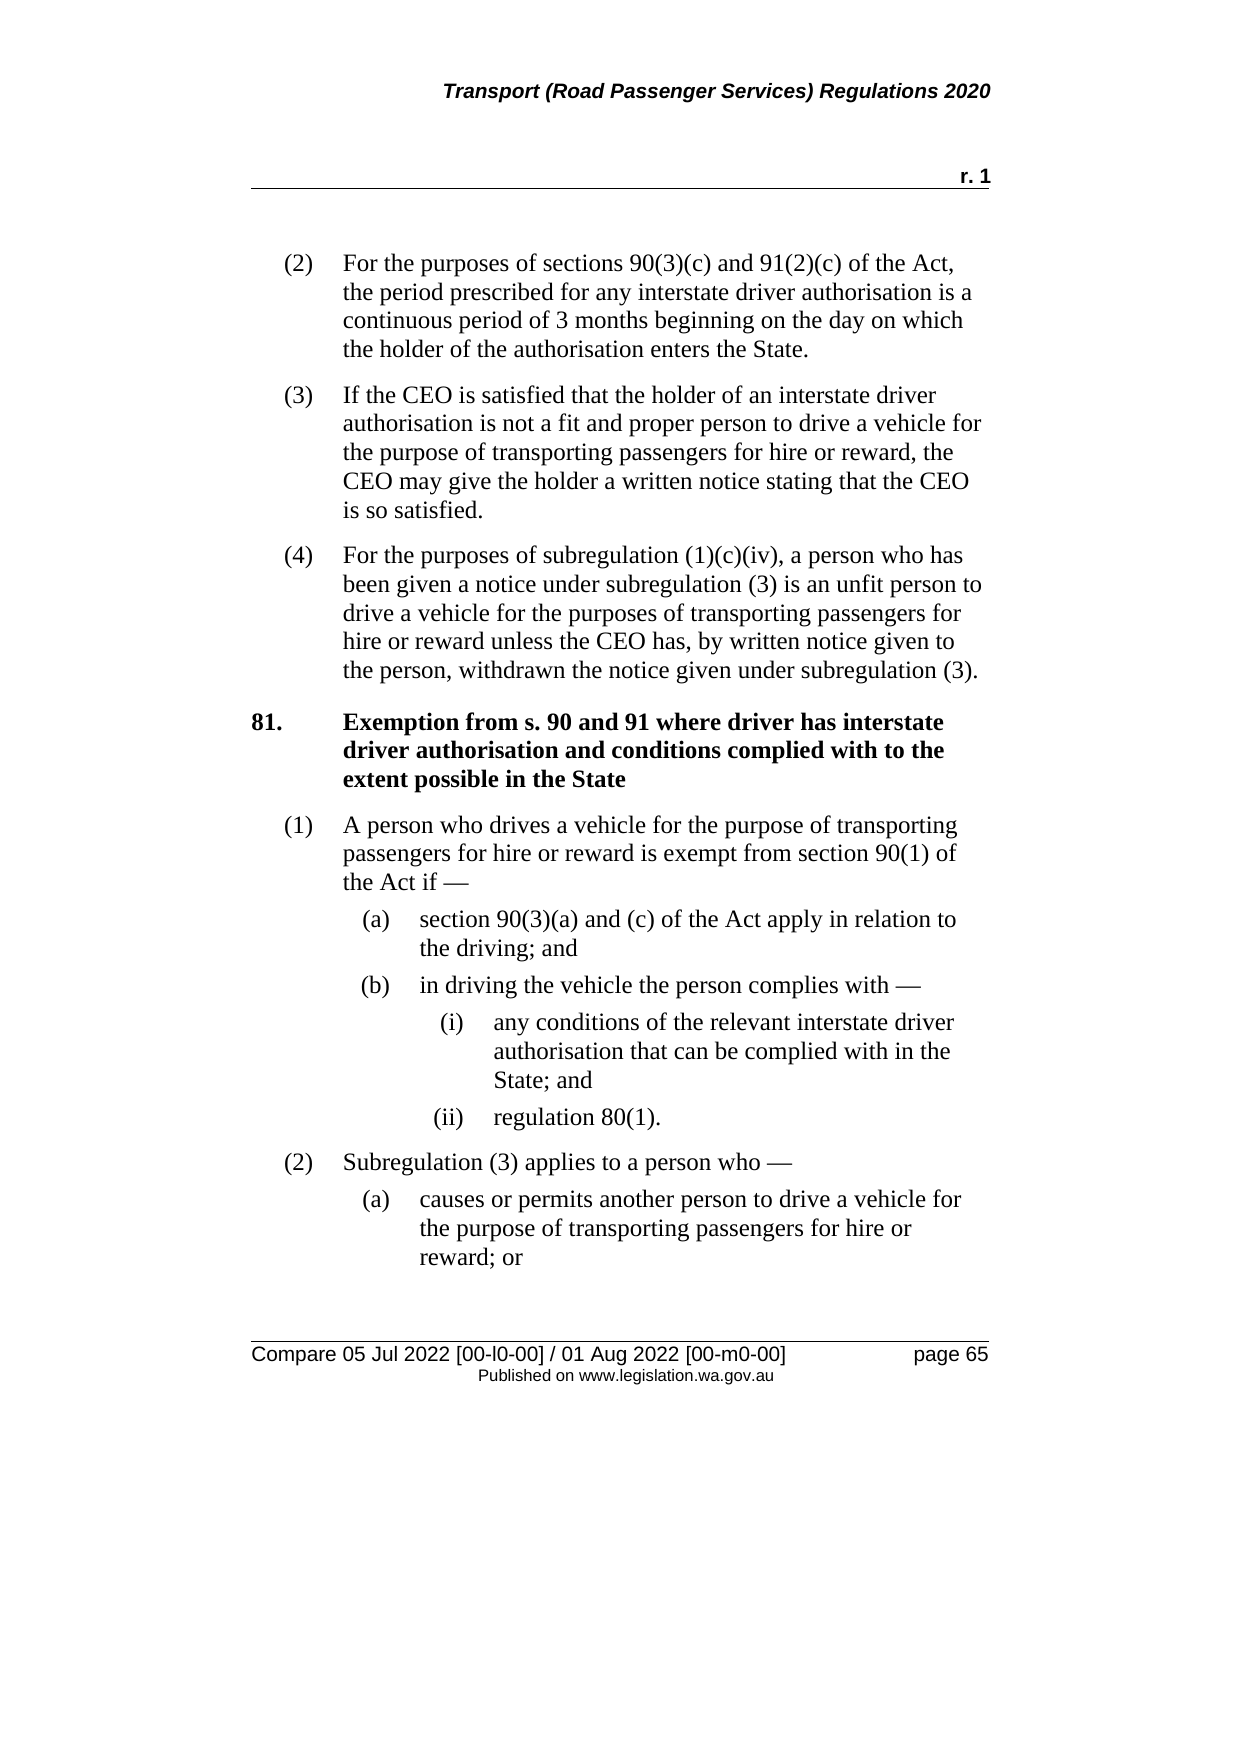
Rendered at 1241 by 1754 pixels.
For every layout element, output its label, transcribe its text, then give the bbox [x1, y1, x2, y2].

subtitle 81. Exemption from s. 90 and 91 where driver has interstate driver authorisation and conditions complied with to the extent possible in the State [251, 707, 989, 793]
text (a) causes or permits another person to drive a vehicle for the purpose of transporting passengers for hire or reward; or [251, 1184, 989, 1271]
text (ii) regulation 80(1). [251, 1102, 989, 1131]
text (2) For the purposes of sections 90(3)(c) and 91(2)(c) of the Act, the period prescribed for any interstate driver authorisation is a continuous period of 3 months beginning on the day on which the holder of the authorisation enters the State. [251, 248, 989, 363]
text (4) For the purposes of subregulation (1)(c)(iv), a person who has been given a notice under subregulation (3) is an unfit person to drive a vehicle for the purposes of transporting passengers for hire or reward unless the CEO has, by written notice given to the person, withdrawn the notice given under subregulation (3). [251, 540, 989, 684]
text (b) in driving the vehicle the person complies with — [251, 970, 989, 999]
text (a) section 90(3)(a) and (c) of the Act apply in relation to the driving; and [251, 904, 989, 962]
text (i) any conditions of the relevant interstate driver authorisation that can be complied with in the State; and [251, 1007, 989, 1093]
text (1) A person who drives a vehicle for the purpose of transporting passengers for hire or reward is exempt from section 90(1) of the Act if — [251, 810, 989, 896]
text (3) If the CEO is satisfied that the holder of an interstate driver authorisation is not a fit and proper person to drive a vehicle for the purpose of transporting passengers for hire or reward, the CEO may give the holder a written notice stating that the CEO is so satisfied. [251, 380, 989, 523]
text (2) Subregulation (3) applies to a person who — [251, 1147, 989, 1176]
